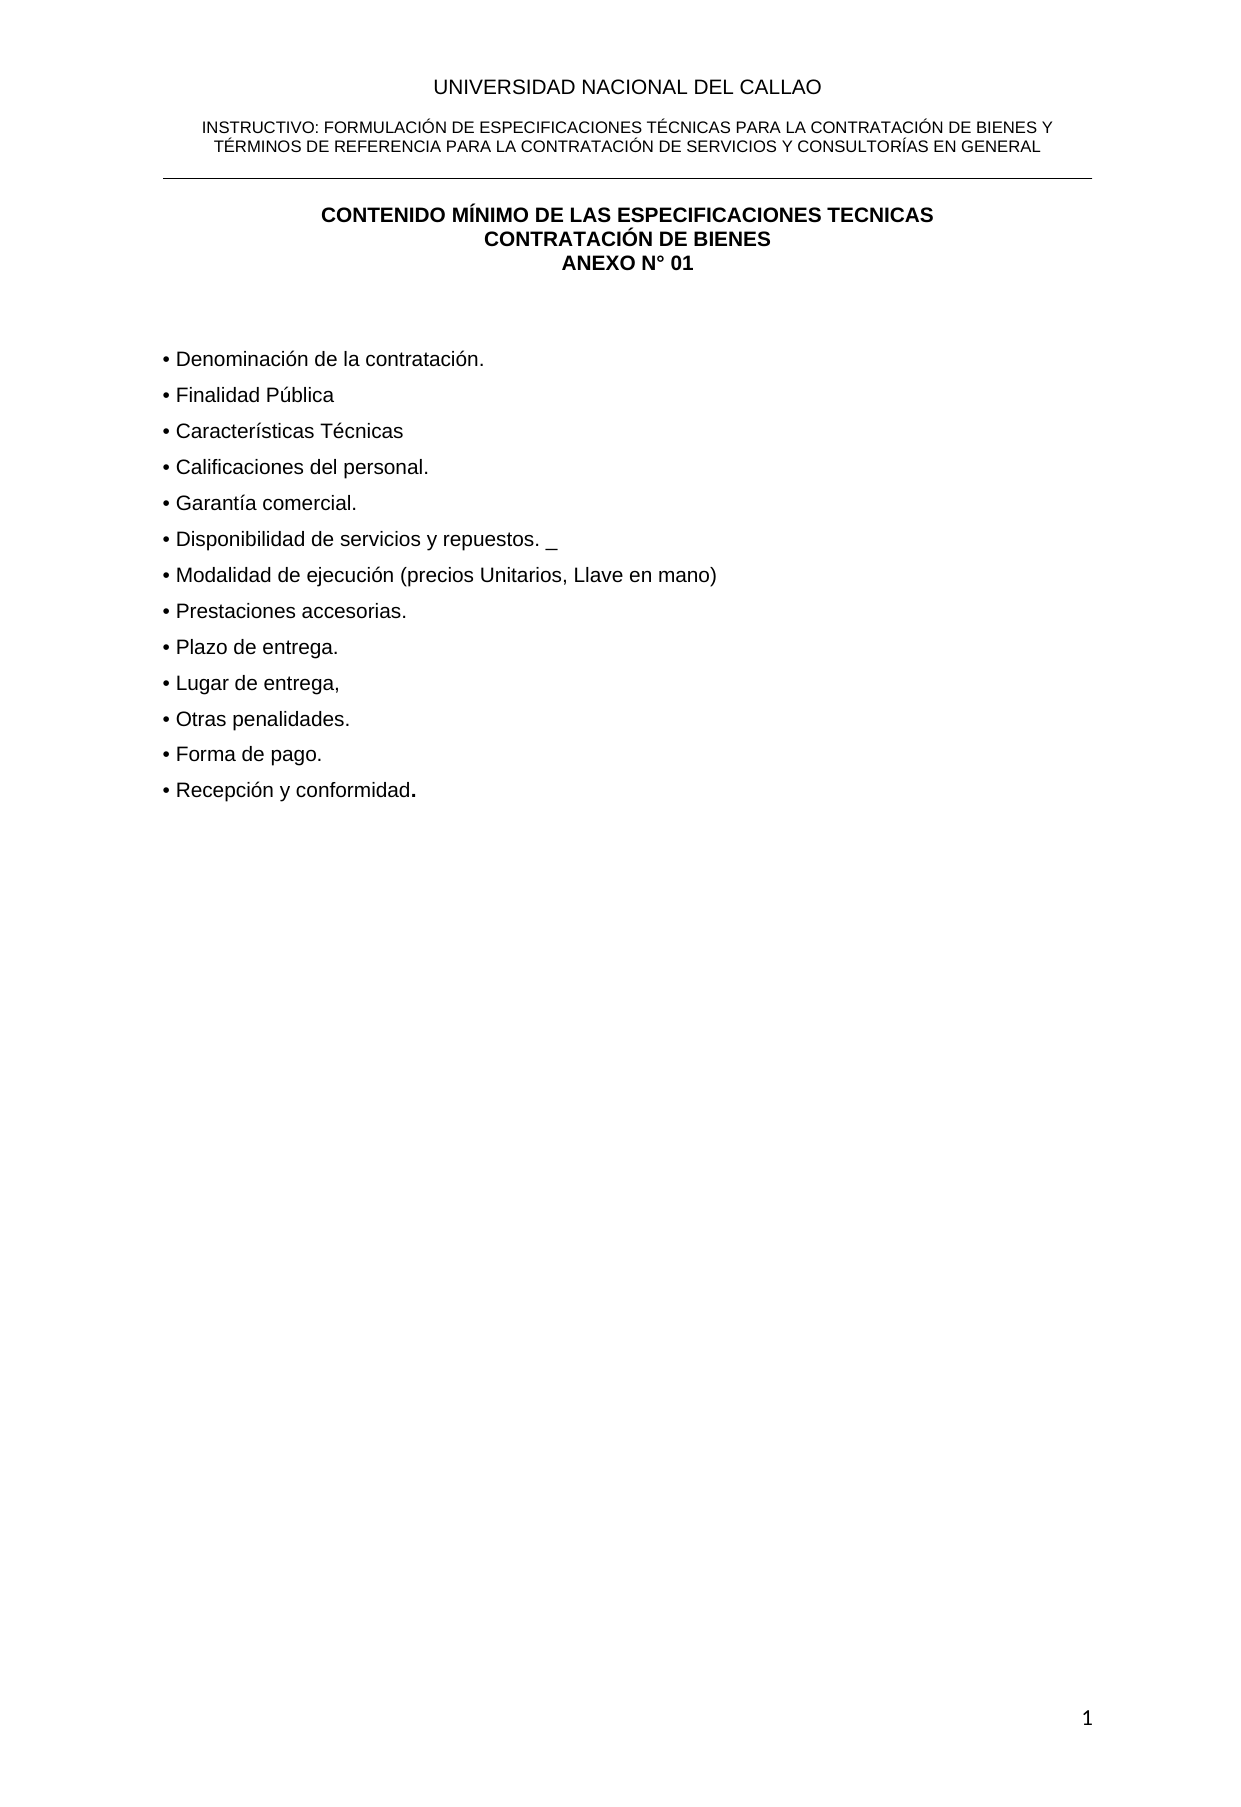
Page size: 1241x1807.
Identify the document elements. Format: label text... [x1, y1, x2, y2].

text • Forma de pago. [162, 742, 1092, 766]
text • Lugar de entrega, [162, 670, 1092, 694]
text • Disponibilidad de servicios y repuestos. _ [162, 527, 1092, 551]
text • Garantía comercial. [162, 491, 1092, 515]
text CONTRATACIÓN DE BIENES [162, 227, 1092, 251]
text • Plazo de entrega. [162, 634, 1092, 658]
text • Prestaciones accesorias. [162, 598, 1092, 622]
text • Otras penalidades. [162, 706, 1092, 730]
text CONTENIDO MÍNIMO DE LAS ESPECIFICACIONES TECNICAS [162, 203, 1092, 227]
text • Finalidad Pública [162, 383, 1092, 407]
text • Modalidad de ejecución (precios Unitarios, Llave en mano) [162, 563, 1092, 587]
text • Calificaciones del personal. [162, 455, 1092, 479]
text • Recepción y conformidad. [162, 778, 1092, 802]
text • Denominación de la contratación. [162, 347, 1092, 371]
text • Características Técnicas [162, 419, 1092, 443]
text ANEXO N° 01 [162, 251, 1092, 275]
